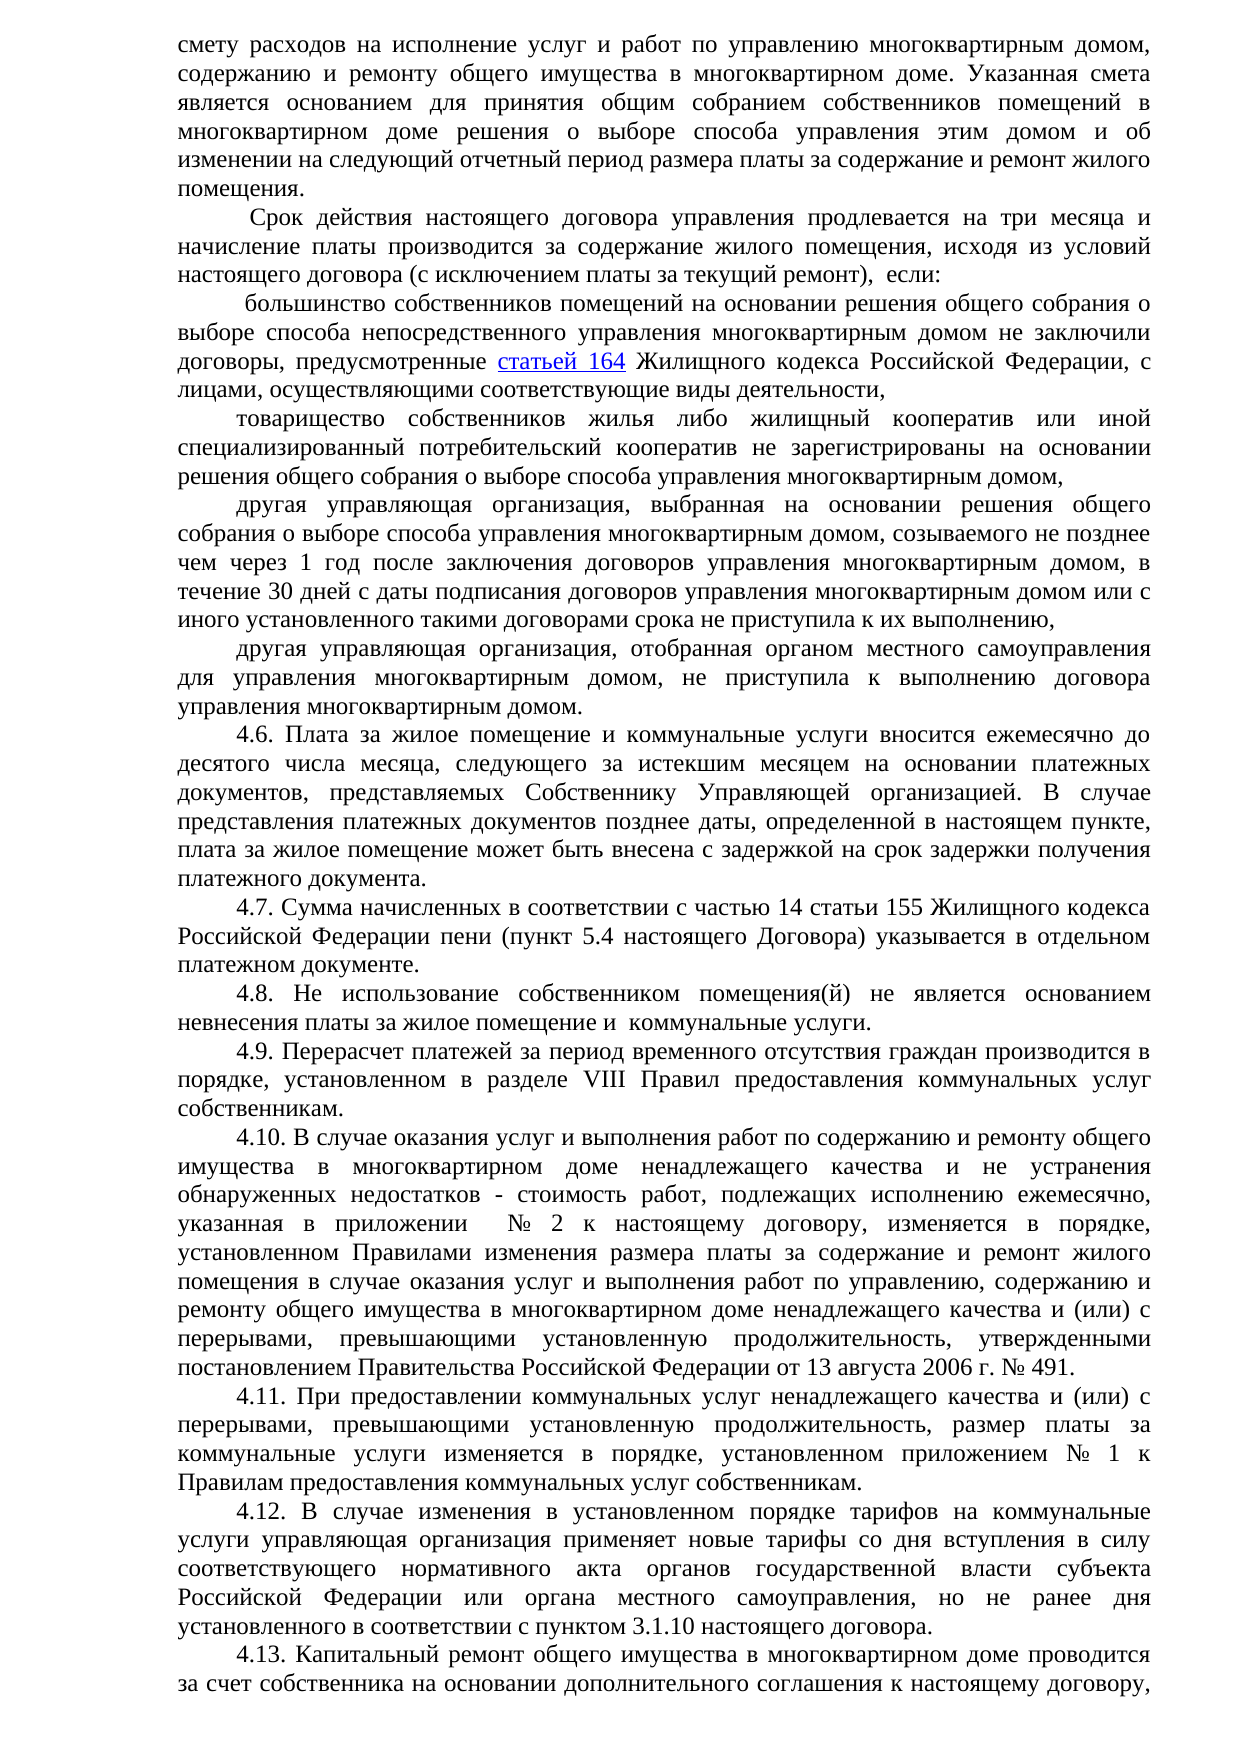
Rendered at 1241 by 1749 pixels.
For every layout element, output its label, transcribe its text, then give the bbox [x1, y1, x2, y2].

text 4.8. Не использование собственником помещения(й) не является основанием невнесения платы за жилое помещение и коммунальные услуги. [177, 978, 1152, 1036]
text Срок действия настоящего договора управления продлевается на три месяца и начисление платы производится за содержание жилого помещения, исходя из условий настоящего договора (с исключением платы за текущий ремонт), если: [177, 202, 1152, 288]
text 4.10. В случае оказания услуг и выполнения работ по содержанию и ремонту общего имущества в многоквартирном доме ненадлежащего качества и не устранения обнаруженных недостатков - стоимость работ, подлежащих исполнению ежемесячно, указанная в приложении № 2 к настоящему договору, изменяется в порядке, установленном Правилами изменения размера платы за содержание и ремонт жилого помещения в случае оказания услуг и выполнения работ по управлению, содержанию и ремонту общего имущества в многоквартирном доме ненадлежащего качества и (или) с перерывами, превышающими установленную продолжительность, утвержденными постановлением Правительства Российской Федерации от 13 августа . № 491. [177, 1122, 1152, 1381]
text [177, 29, 1152, 202]
text 4.7. Сумма начисленных в соответствии с частью 14 статьи 155 Жилищного кодекса Российской Федерации пени (пункт 5.4 настоящего Договора) указывается в отдельном платежном документе. [177, 892, 1152, 978]
text 4.6. Плата за жилое помещение и коммунальные услуги вносится ежемесячно до десятого числа месяца, следующего за истекшим месяцем на основании платежных документов, представляемых Собственнику Управляющей организацией. В случае представления платежных документов позднее даты, определенной в настоящем пункте, плата за жилое помещение может быть внесена с задержкой на срок задержки получения платежного документа. [177, 719, 1152, 892]
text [177, 1639, 1152, 1697]
text 4.11. При предоставлении коммунальных услуг ненадлежащего качества и (или) с перерывами, превышающими установленную продолжительность, размер платы за коммунальные услуги изменяется в порядке, установленном приложением № 1 к Правилам предоставления коммунальных услуг собственникам. [177, 1381, 1152, 1496]
text другая управляющая организация, отобранная органом местного самоуправления для управления многоквартирным домом, не приступила к выполнению договора управления многоквартирным домом. [177, 633, 1152, 719]
text 4.9. Перерасчет платежей за период временного отсутствия граждан производится в порядке, установленном в разделе VIII Правил предоставления коммунальных услуг собственникам. [177, 1036, 1152, 1122]
text 4.12. В случае изменения в установленном порядке тарифов на коммунальные услуги управляющая организация применяет новые тарифы со дня вступления в силу соответствующего нормативного акта органов государственной власти субъекта Российской Федерации или органа местного самоуправления, но не ранее дня установленного в соответствии с пунктом 3.1.10 настоящего договора. [177, 1496, 1152, 1639]
text другая управляющая организация, выбранная на основании решения общего собрания о выборе способа управления многоквартирным домом, созываемого не позднее чем через 1 год после заключения договоров управления многоквартирным домом, в течение 30 дней с даты подписания договоров управления многоквартирным домом или с иного установленного такими договорами срока не приступила к их выполнению, [177, 489, 1152, 633]
text большинство собственников помещений на основании решения общего собрания о выборе способа непосредственного управления многоквартирным домом не заключили договоры, предусмотренные статьей 164 Жилищного кодекса Российской Федерации, с лицами, осуществляющими соответствующие виды деятельности, [177, 288, 1152, 403]
text товарищество собственников жилья либо жилищный кооператив или иной специализированный потребительский кооператив не зарегистрированы на основании решения общего собрания о выборе способа управления многоквартирным домом, [177, 403, 1152, 489]
